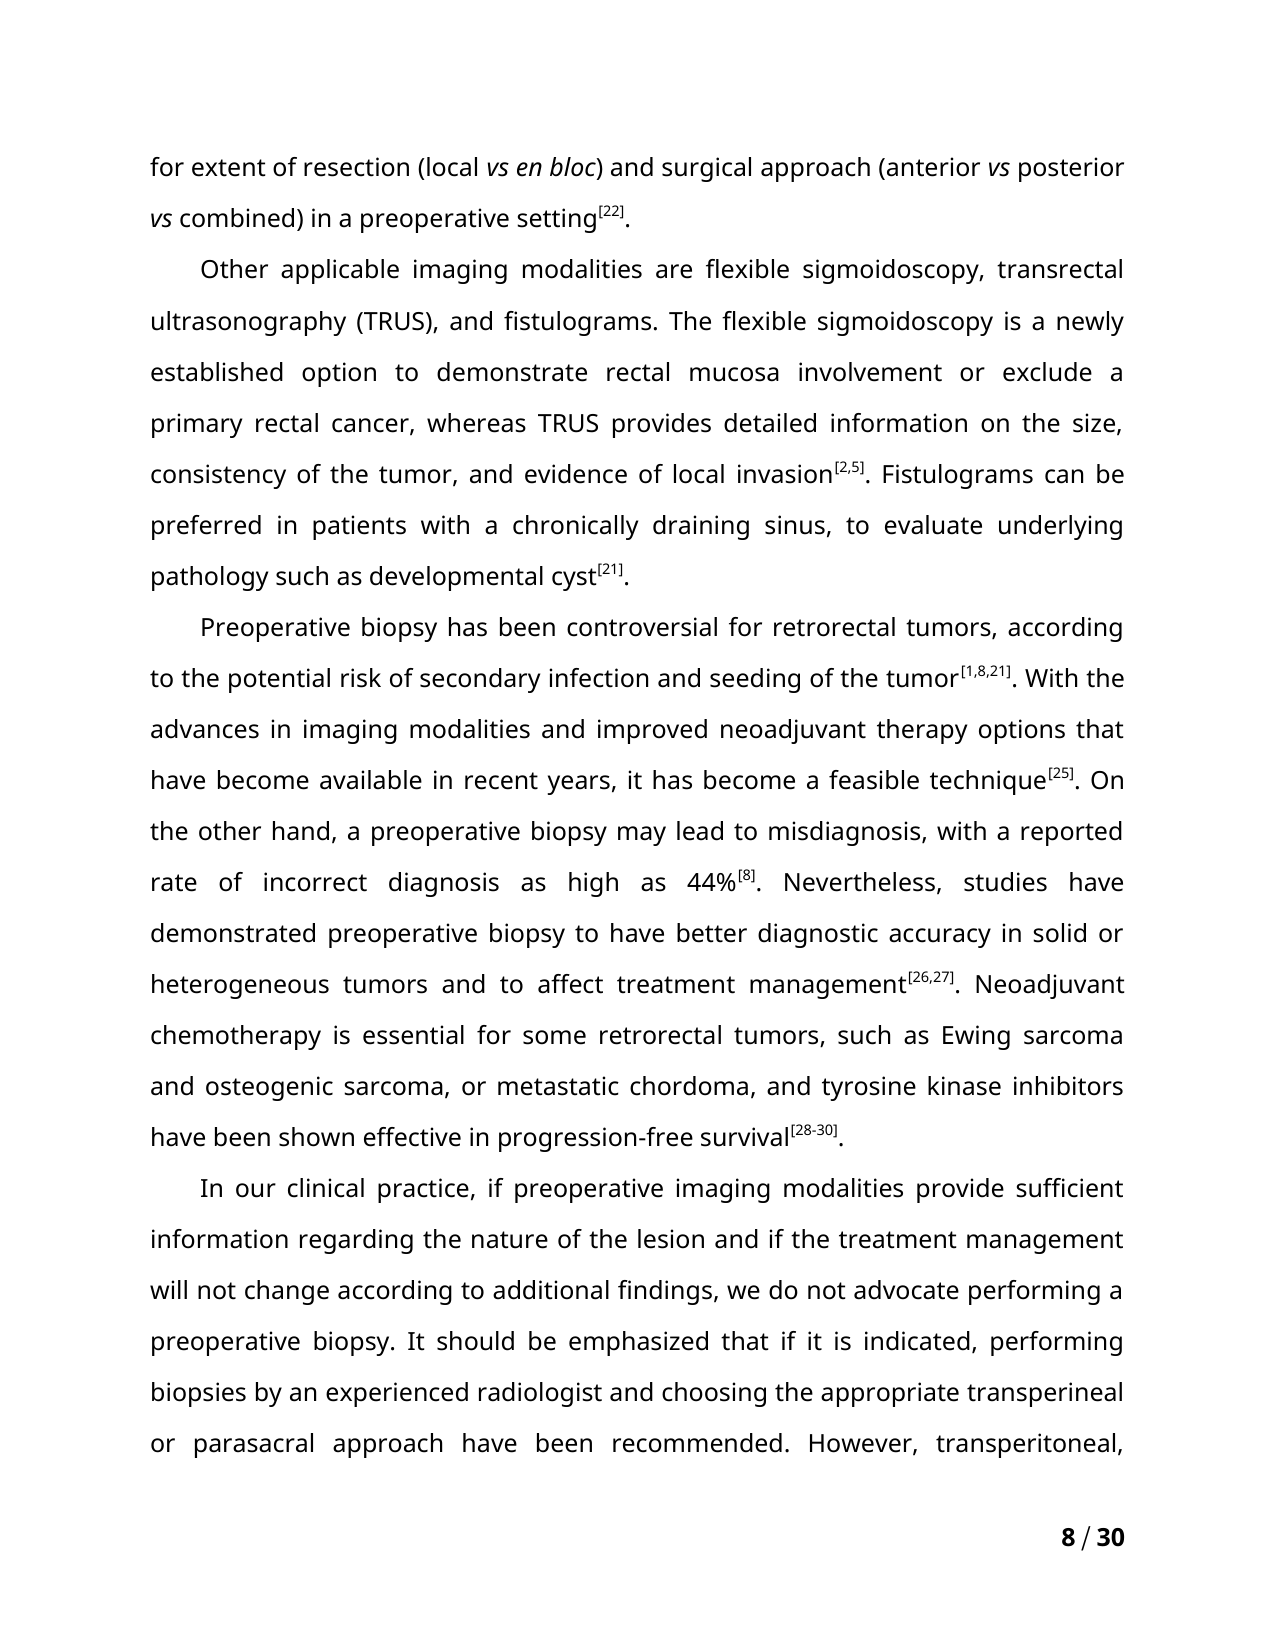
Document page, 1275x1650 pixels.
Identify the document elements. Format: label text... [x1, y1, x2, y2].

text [150, 1171, 1125, 1460]
text Preoperative biopsy has been controversial for retrorectal tumors, according to the potential risk of secondary infection and seeding of the tumor[1,8,21]. With the advances in imaging modalities and improved neoadjuvant therapy options that have become available in recent years, it has become a feasible technique[25]. On the other hand, a preoperative biopsy may lead to misdiagnosis, with a reported rate of incorrect diagnosis as high as 44%[8]. Nevertheless, studies have demonstrated preoperative biopsy to have better diagnostic accuracy in solid or heterogeneous tumors and to affect treatment management[26,27]. Neoadjuvant chemotherapy is essential for some retrorectal tumors, such as Ewing sarcoma and osteogenic sarcoma, or metastatic chordoma, and tyrosine kinase inhibitors have been shown effective in progression-free survival[28-30]. [150, 609, 1125, 1154]
text Other applicable imaging modalities are flexible sigmoidoscopy, transrectal ultrasonography (TRUS), and fistulograms. The flexible sigmoidoscopy is a newly established option to demonstrate rectal mucosa involvement or exclude a primary rectal cancer, whereas TRUS provides detailed information on the size, consistency of the tumor, and evidence of local invasion[2,5]. Fistulograms can be preferred in patients with a chronically draining sinus, to evaluate underlying pathology such as developmental cyst[21]. [150, 252, 1125, 592]
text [150, 150, 1125, 235]
